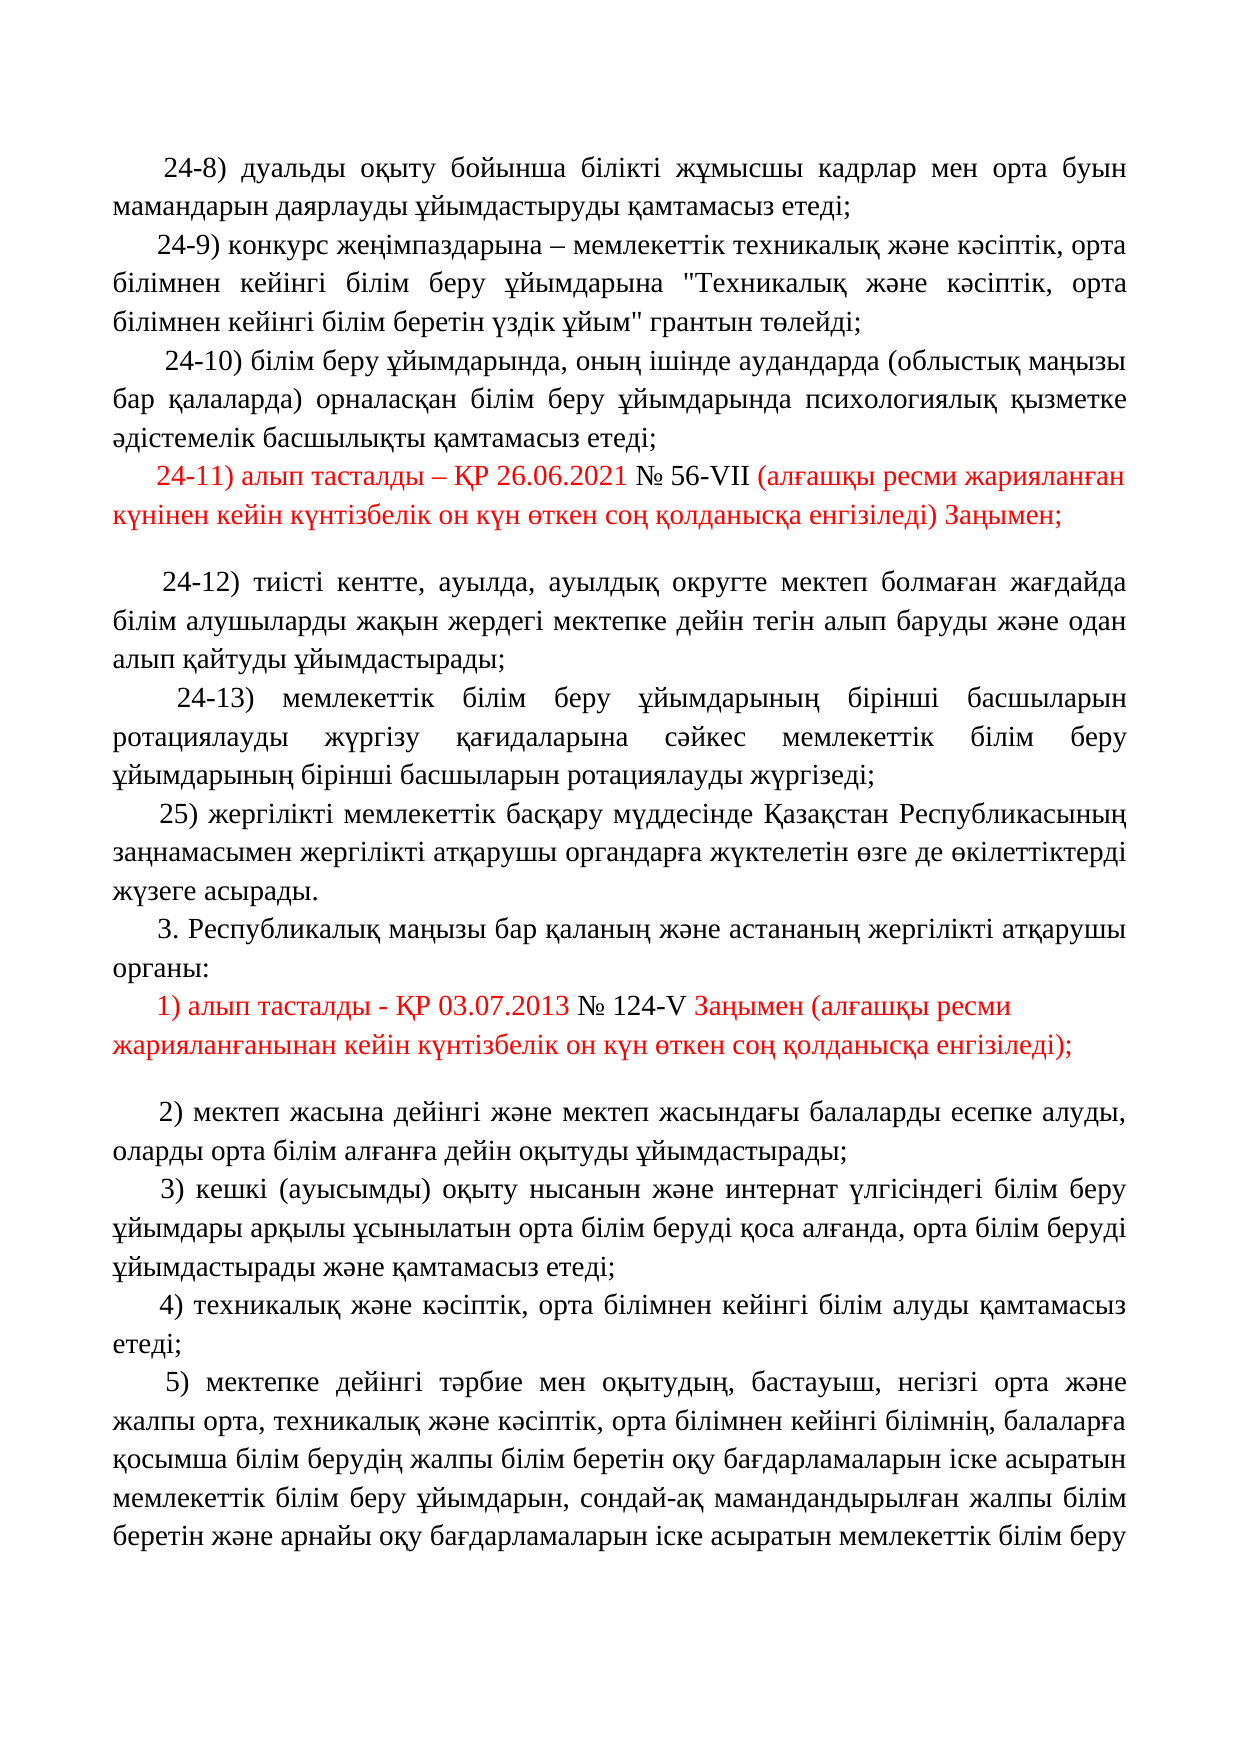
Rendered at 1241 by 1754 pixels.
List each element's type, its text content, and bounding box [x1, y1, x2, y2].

text 1) алып тасталды - ҚР 03.07.2013 № 124-V Заңымен (алғашқы ресми жарияланғанынан кейін күнтізбелік он күн өткен соң қолданысқа енгізіледі); [112, 988, 1128, 1091]
text 24-8) дуальды оқыту бойынша білікті жұмысшы кадрлар мен орта буын мамандарын даярлауды ұйымдастыруды қамтамасыз етеді; [112, 150, 1128, 222]
text 3) кешкі (ауысымды) оқыту нысанын және интернат үлгісіндегі білім беру ұйымдары арқылы ұсынылатын орта білім беруді қоса алғанда, орта білім беруді ұйымдастырады және қамтамасыз етеді; [112, 1172, 1128, 1282]
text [112, 1364, 1128, 1552]
text 3. Республикалық маңызы бар қаланың және астананың жергілікті атқарушы органы: [112, 911, 1128, 983]
text 24-11) алып тасталды – ҚР 26.06.2021 № 56-VII (алғашқы ресми жарияланған күнінен кейін күнтізбелік он күн өткен соң қолданысқа енгізіледі) Заңымен; [112, 458, 1128, 561]
text 25) жергілікті мемлекеттік басқару мүддесінде Қазақстан Республикасының заңнамасымен жергілікті атқарушы органдарға жүктелетін өзге де өкілеттіктерді жүзеге асырады. [112, 796, 1128, 906]
text 4) техникалық және кәсіптік, орта білімнен кейінгі білім алуды қамтамасыз етеді; [112, 1287, 1128, 1359]
text 24-12) тиісті кентте, ауылда, ауылдық округте мектеп болмаған жағдайда білім алушыларды жақын жердегі мектепке дейін тегін алып баруды және одан алып қайтуды ұйымдастырады; [112, 564, 1128, 675]
text 24-10) білім беру ұйымдарында, оның ішінде аудандарда (облыстық маңызы бар қалаларда) орналасқан білім беру ұйымдарында психологиялық қызметке әдістемелік басшылықты қамтамасыз етеді; [112, 343, 1128, 453]
text 24-9) конкурс жеңімпаздарына – мемлекеттік техникалық және кәсіптік, орта білімнен кейінгі білім беру ұйымдарына "Техникалық және кәсіптік, орта бiлiмнен кейінгі білім беретін үздiк ұйым" грантын төлейді; [112, 227, 1128, 338]
text 24-13) мемлекеттік білім беру ұйымдарының бірінші басшыларын ротациялауды жүргізу қағидаларына сәйкес мемлекеттік білім беру ұйымдарының бірінші басшыларын ротациялауды жүргізеді; [112, 680, 1128, 791]
text 2) мектеп жасына дейінгі және мектеп жасындағы балаларды есепке алуды, оларды орта білім алғанға дейін оқытуды ұйымдастырады; [112, 1094, 1128, 1167]
